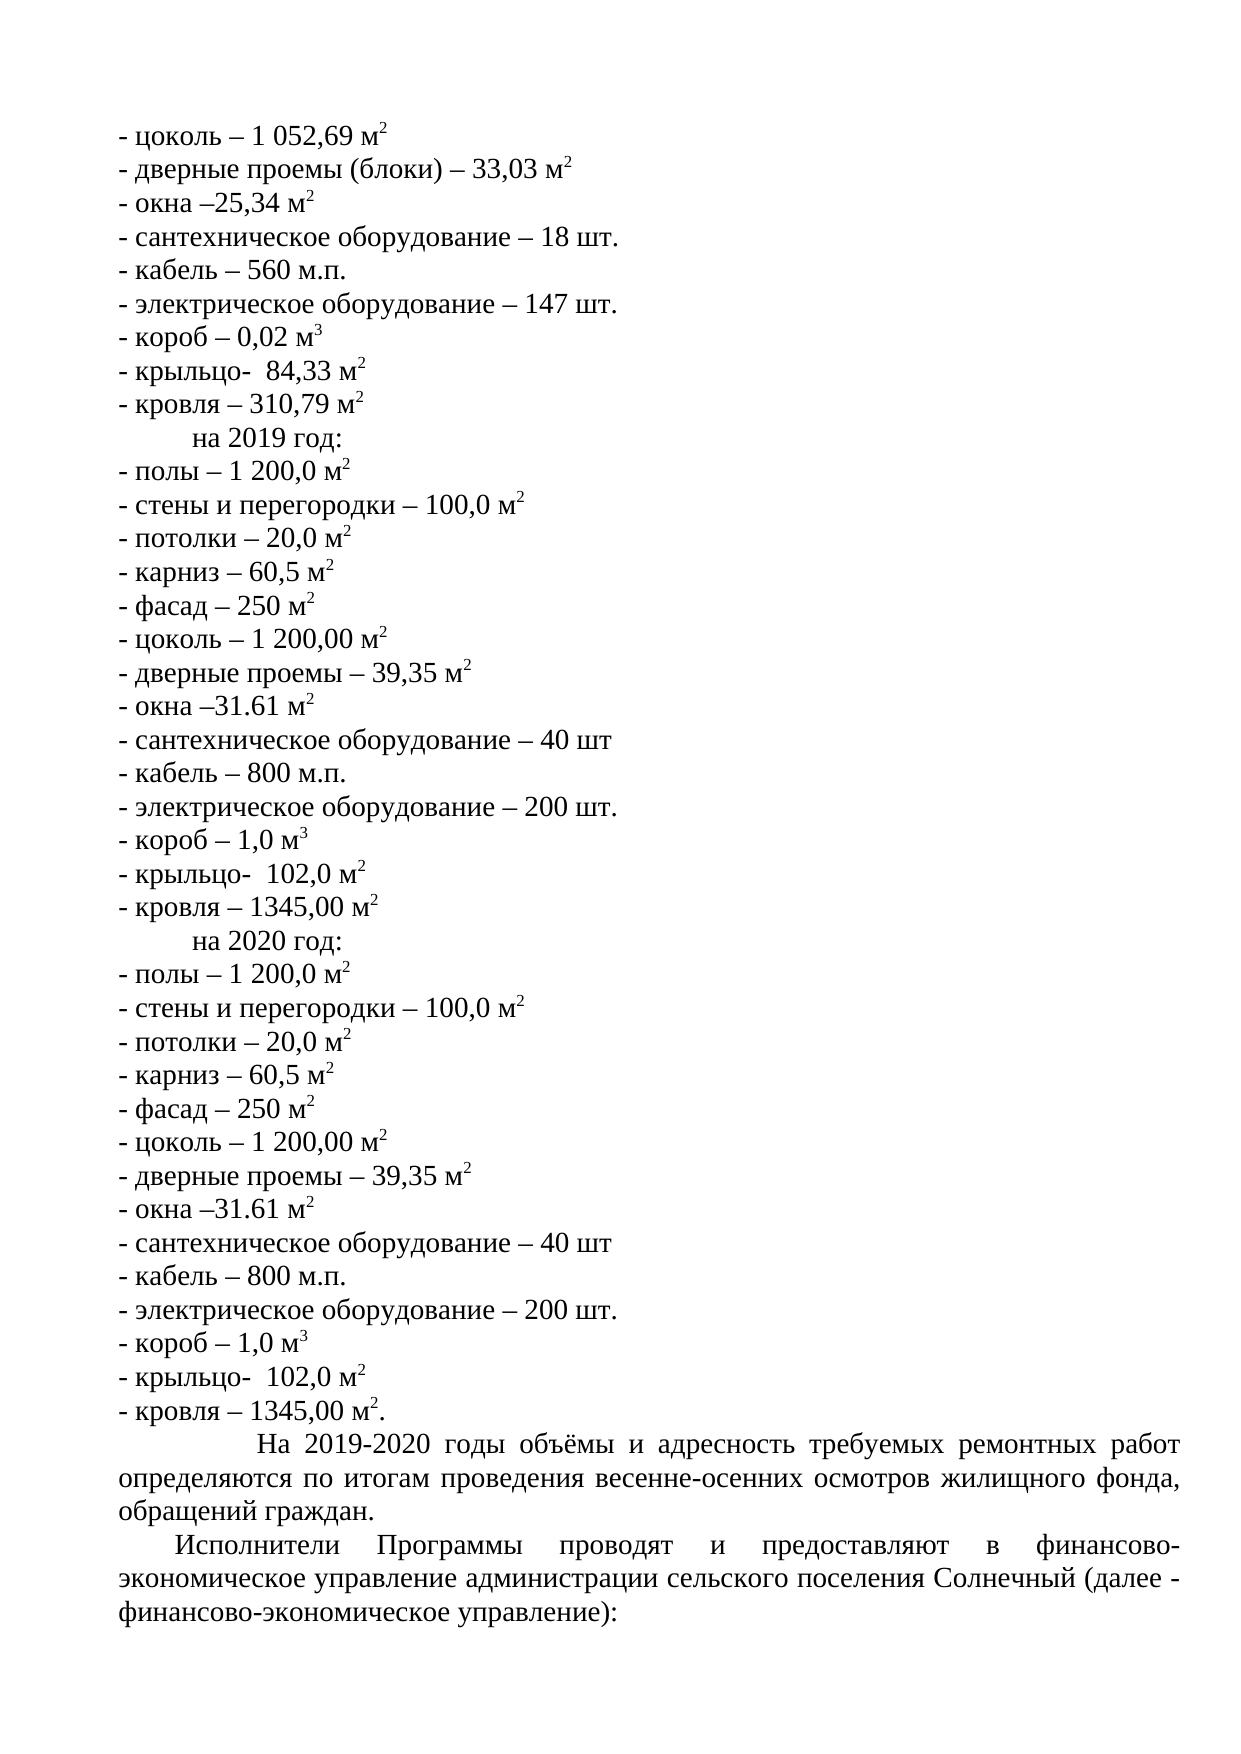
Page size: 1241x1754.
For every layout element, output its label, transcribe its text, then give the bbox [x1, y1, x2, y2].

text - сантехническое оборудование – 40 шт [118, 722, 1181, 755]
text - окна –31.61 м2 [118, 688, 1181, 722]
text - кровля – 1345,00 м2 [118, 889, 1181, 923]
text - крыльцо- 102,0 м2 [118, 856, 1181, 889]
text - цоколь – 1 052,69 м2 [118, 118, 1181, 152]
text на 2019 год: [118, 420, 1181, 453]
text - кабель – 800 м.п. [118, 755, 1181, 789]
text - короб – 1,0 м3 [118, 822, 1181, 856]
text - цоколь – 1 200,00 м2 [118, 621, 1181, 655]
text - короб – 0,02 м3 [118, 319, 1181, 353]
text - окна –25,34 м2 [118, 185, 1181, 219]
text - кровля – 310,79 м2 [118, 386, 1181, 420]
text - окна –31.61 м2 [118, 1191, 1181, 1225]
text - сантехническое оборудование – 18 шт. [118, 219, 1181, 252]
text - стены и перегородки – 100,0 м2 [118, 990, 1181, 1024]
text - короб – 1,0 м3 [118, 1326, 1181, 1359]
text - дверные проемы (блоки) – 33,03 м2 [118, 152, 1181, 185]
text - сантехническое оборудование – 40 шт [118, 1225, 1181, 1258]
text - полы – 1 200,0 м2 [118, 957, 1181, 990]
text На 2019-2020 годы объёмы и адресность требуемых ремонтных работ определяются по итогам проведения весенне-осенних осмотров жилищного фонда, обращений граждан. [118, 1426, 1181, 1527]
text - потолки – 20,0 м2 [118, 1024, 1181, 1057]
text - электрическое оборудование – 147 шт. [118, 286, 1181, 319]
text - полы – 1 200,0 м2 [118, 453, 1181, 487]
text - цоколь – 1 200,00 м2 [118, 1124, 1181, 1158]
text - потолки – 20,0 м2 [118, 521, 1181, 554]
text на 2020 год: [118, 923, 1181, 957]
text - фасад – 250 м2 [118, 588, 1181, 621]
text - фасад – 250 м2 [118, 1091, 1181, 1124]
text - стены и перегородки – 100,0 м2 [118, 487, 1181, 521]
text - крыльцо- 102,0 м2 [118, 1359, 1181, 1393]
text - крыльцо- 84,33 м2 [118, 353, 1181, 386]
text - дверные проемы – 39,35 м2 [118, 1158, 1181, 1191]
text - карниз – 60,5 м2 [118, 1057, 1181, 1091]
text - карниз – 60,5 м2 [118, 554, 1181, 588]
text - дверные проемы – 39,35 м2 [118, 655, 1181, 688]
text - кабель – 800 м.п. [118, 1258, 1181, 1292]
text - кабель – 560 м.п. [118, 252, 1181, 286]
text - кровля – 1345,00 м2. [118, 1393, 1181, 1426]
text Исполнители Программы проводят и предоставляют в финансово-экономическое управление администрации сельского поселения Солнечный (далее - финансово-экономическое управление): [118, 1527, 1181, 1627]
text - электрическое оборудование – 200 шт. [118, 789, 1181, 822]
text - электрическое оборудование – 200 шт. [118, 1292, 1181, 1326]
